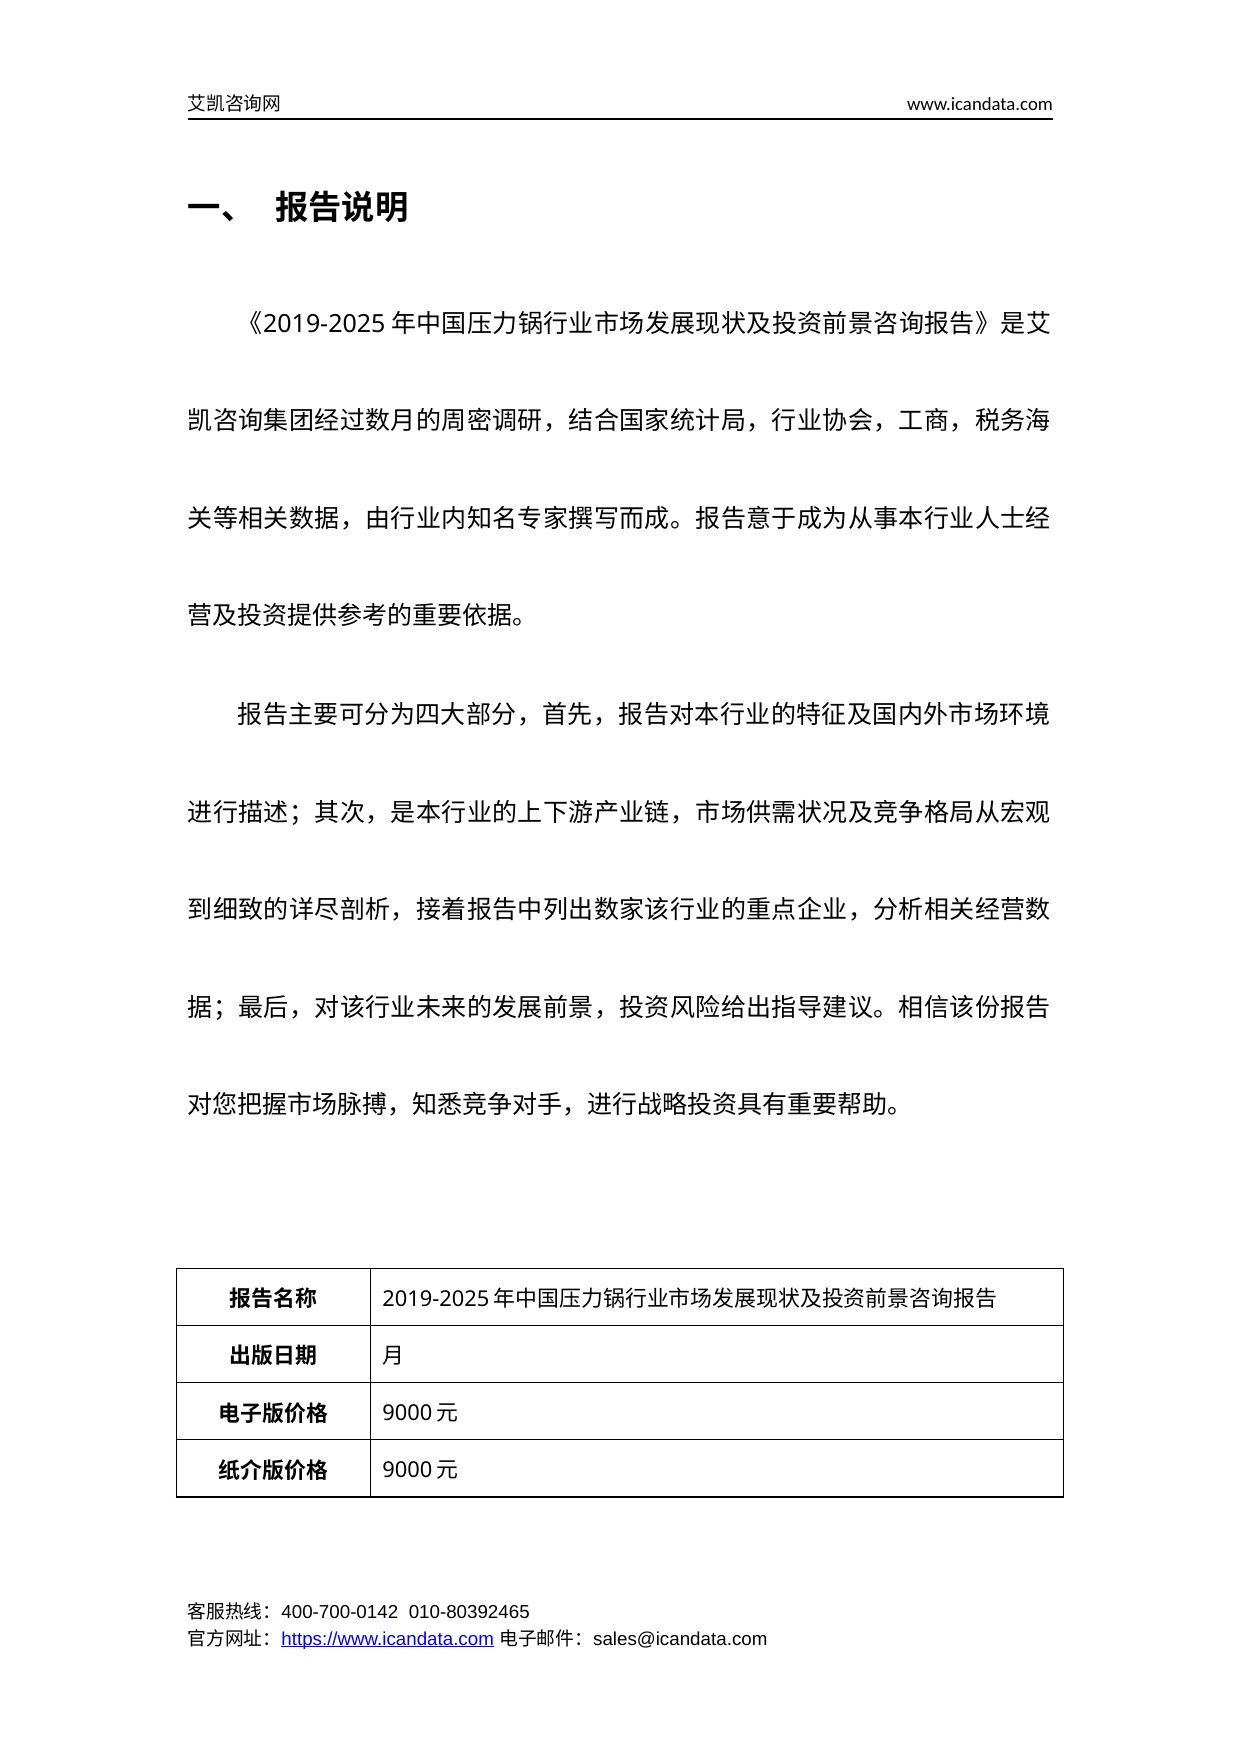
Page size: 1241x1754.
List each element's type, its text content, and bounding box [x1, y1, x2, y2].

table_cell 9000元 [371, 1383, 1063, 1439]
table_cell 9000元 [371, 1440, 1063, 1496]
table_cell 出版日期 [177, 1326, 370, 1382]
subtitle 报告说明 [187, 172, 1053, 237]
text 《2019-2025年中国压力锅行业市场发展现状及投资前景咨询报告》是艾凯咨询集团经过数月的周密调研，结合国家统计局，行业协会，工商，税务海关等相关数据，由行业内知名专家撰写而成。报告意于成为从事本行业人士经营及投资提供参考的重要依据。 [187, 289, 1053, 646]
table_cell 电子版价格 [177, 1383, 370, 1439]
text 报告主要可分为四大部分，首先，报告对本行业的特征及国内外市场环境进行描述；其次，是本行业的上下游产业链，市场供需状况及竞争格局从宏观到细致的详尽剖析，接着报告中列出数家该行业的重点企业，分析相关经营数据；最后，对该行业未来的发展前景，投资风险给出指导建议。相信该份报告对您把握市场脉搏，知悉竞争对手，进行战略投资具有重要帮助。 [187, 681, 1053, 1136]
table_cell 月 [371, 1326, 1063, 1382]
table_header 报告名称 [177, 1269, 370, 1325]
table_cell 纸介版价格 [177, 1440, 370, 1496]
table_header 2019-2025年中国压力锅行业市场发展现状及投资前景咨询报告 [371, 1269, 1063, 1325]
